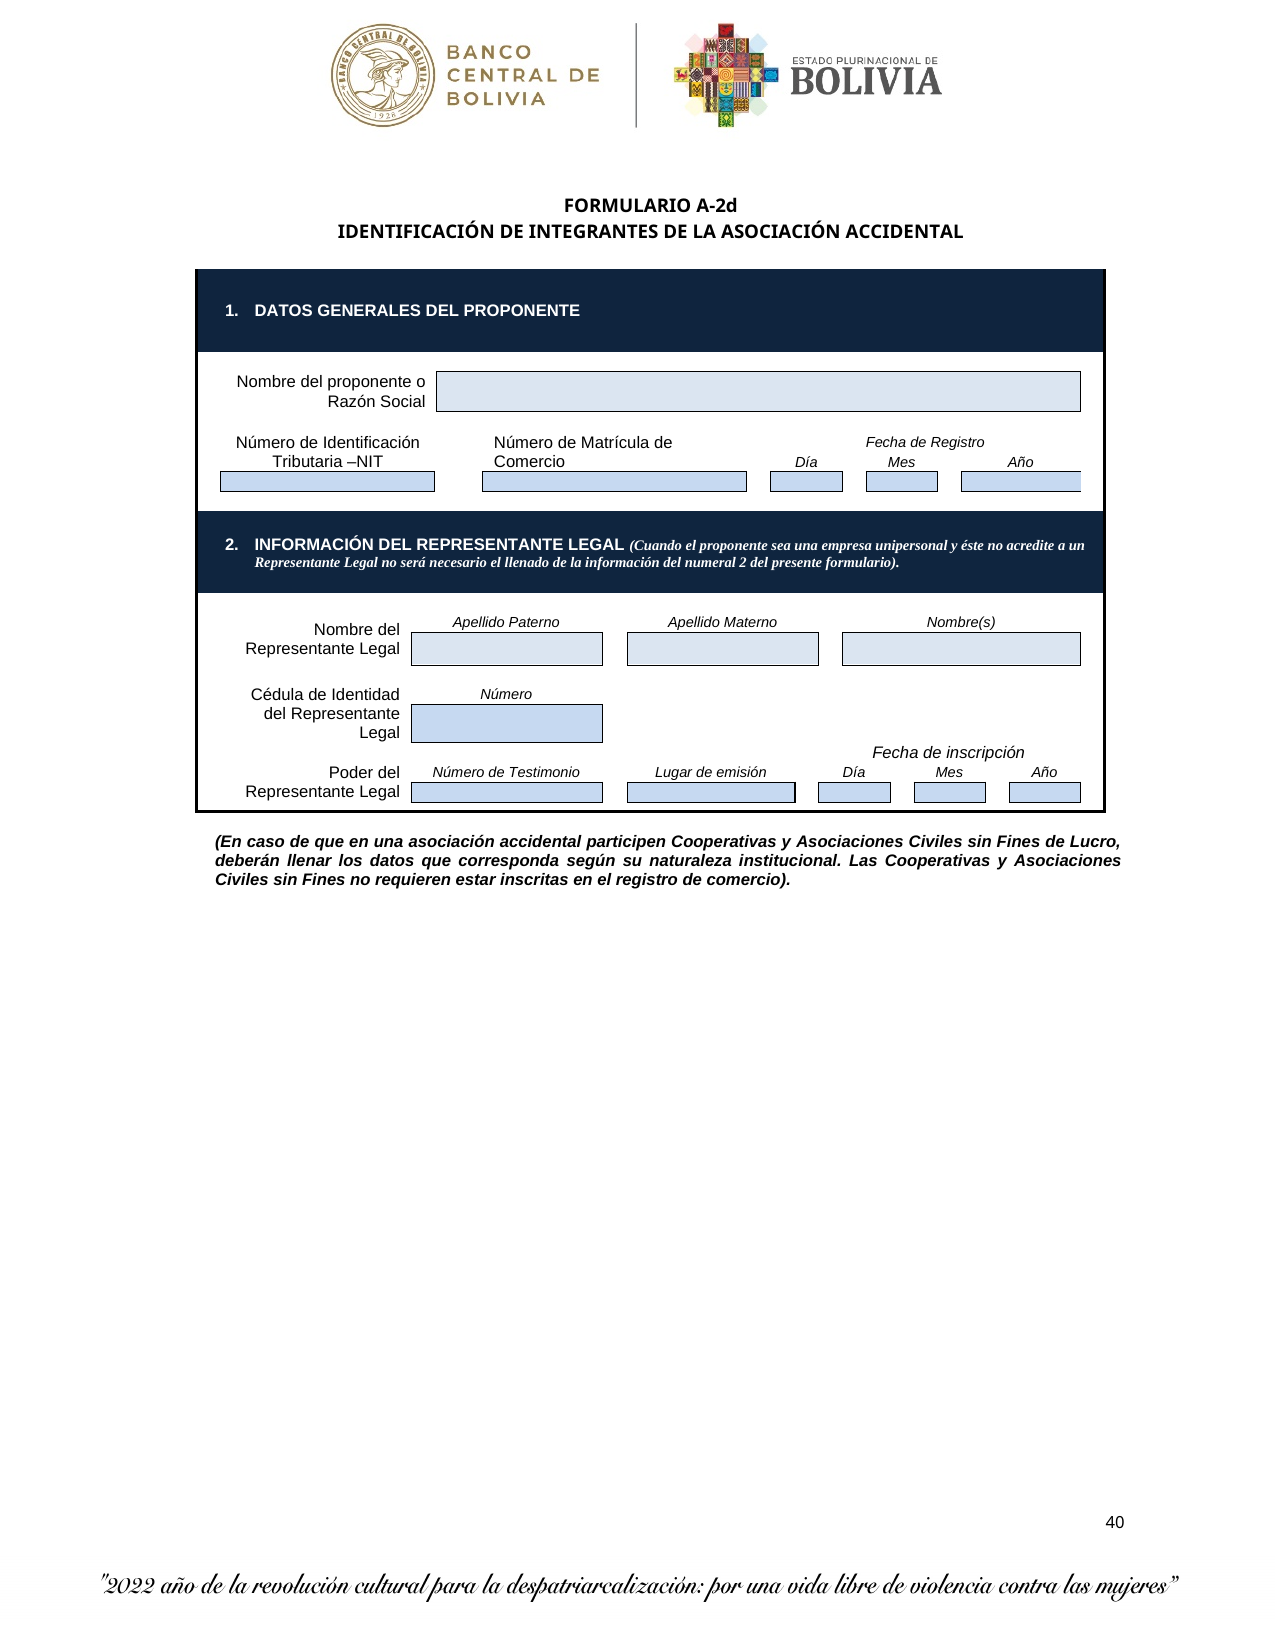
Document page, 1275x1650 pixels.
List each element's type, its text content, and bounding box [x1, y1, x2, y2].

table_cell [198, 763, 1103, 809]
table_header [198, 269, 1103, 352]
picture [0, 5, 1272, 166]
picture [0, 1556, 1275, 1621]
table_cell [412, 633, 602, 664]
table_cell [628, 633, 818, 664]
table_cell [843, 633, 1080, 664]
text IDENTIFICACIÓN DE INTEGRANTES DE LA ASOCIACIÓN ACCIDENTAL [177, 218, 1124, 244]
text FORMULARIO A-2d [177, 193, 1124, 218]
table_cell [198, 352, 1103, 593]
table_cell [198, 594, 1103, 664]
text (En caso de que en una asociación accidental participen Cooperativas y Asociaciones Civiles sin Fines de Lucro, deberán llenar los datos que corresponda según su naturaleza institucional. Las Cooperativas y Asociaciones Civiles sin Fines no requieren estar inscritas en el registro de comercio). [215, 832, 1124, 889]
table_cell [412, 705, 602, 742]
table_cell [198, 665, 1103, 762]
